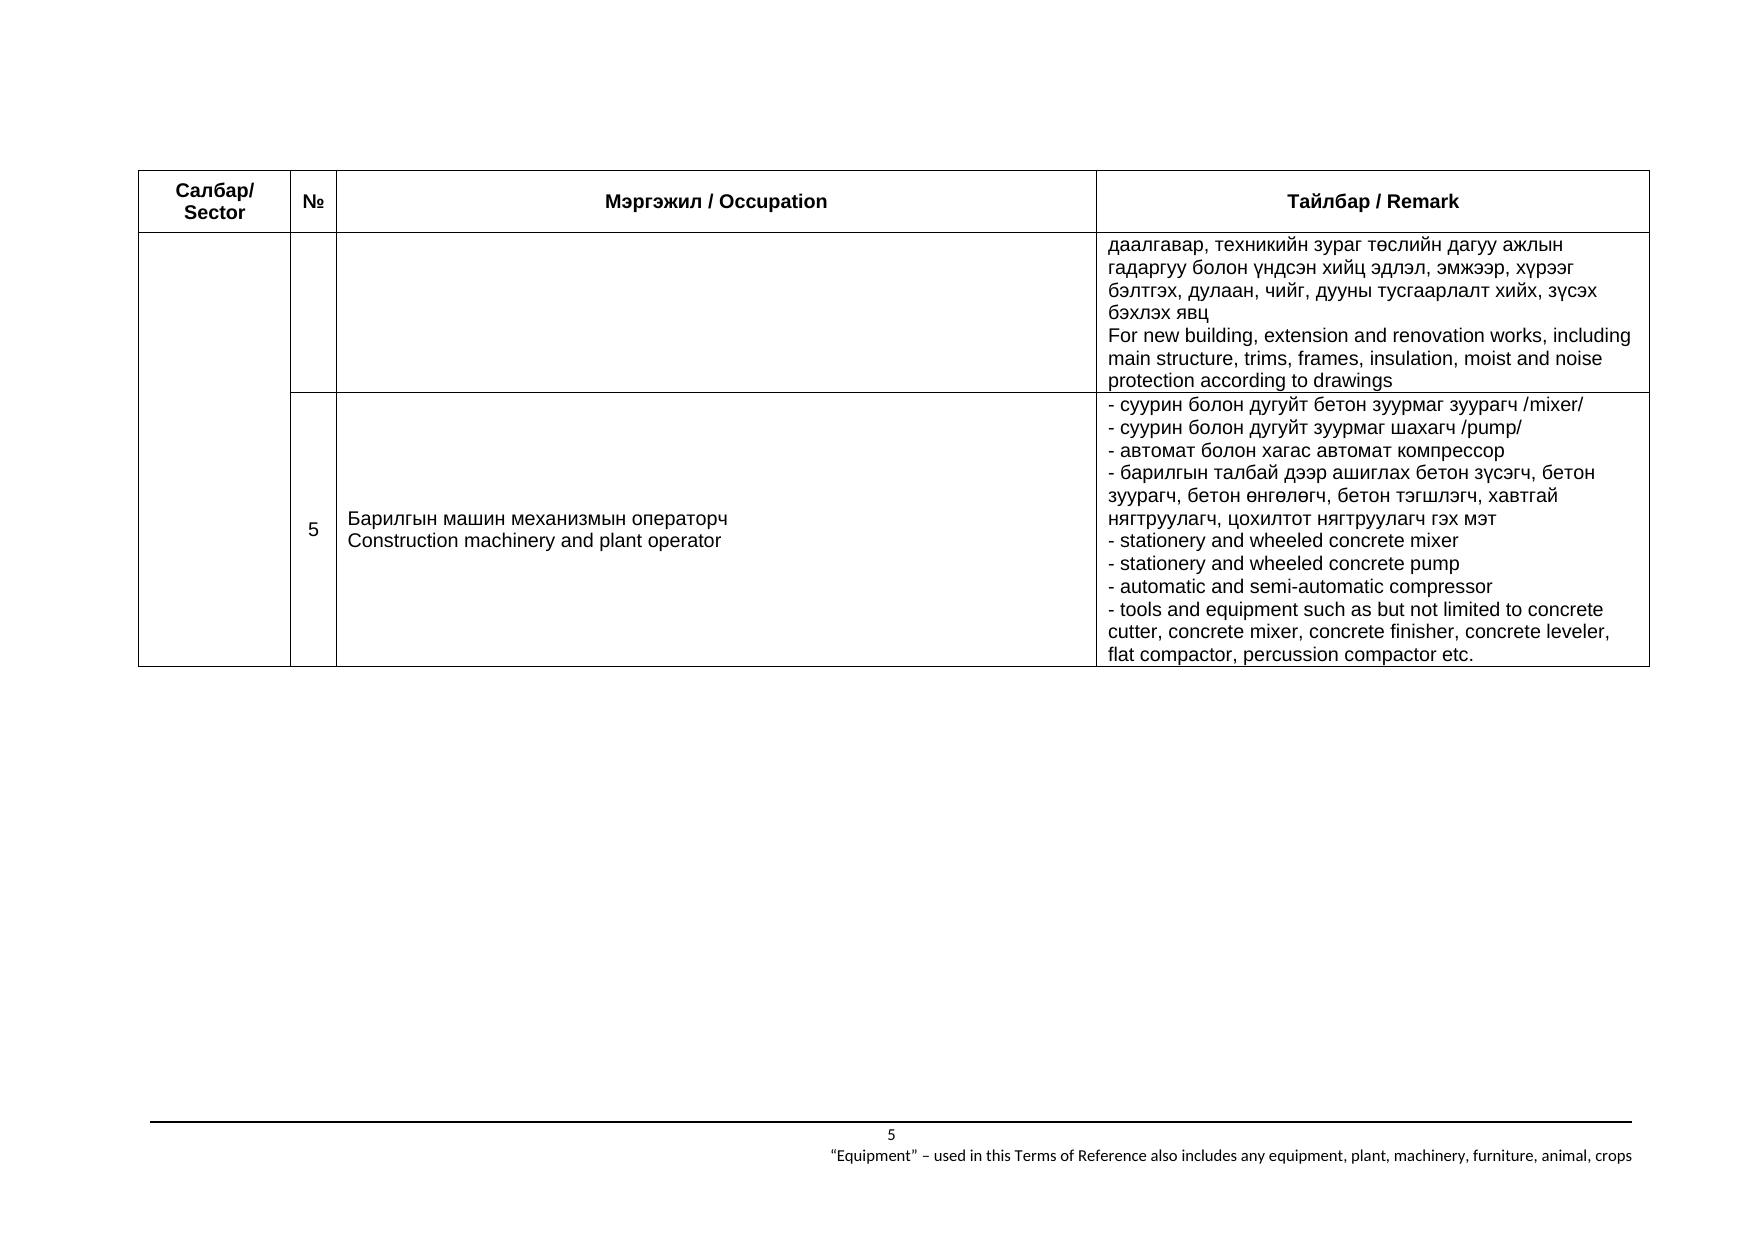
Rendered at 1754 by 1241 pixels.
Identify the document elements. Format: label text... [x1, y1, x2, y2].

table_header Тайлбар / Remark [1097, 171, 1649, 232]
table_cell 5 [291, 393, 336, 666]
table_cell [1097, 233, 1649, 392]
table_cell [337, 233, 1096, 392]
table_header № [291, 171, 336, 232]
table_cell 4 [291, 233, 336, 392]
table_cell Барилгын машин механизмын операторч Construction machinery and plant operator [337, 393, 1096, 666]
table_cell - суурин болон дугуйт бетон зуурмаг зуурагч /mixer/ - суурин болон дугуйт зуурмаг шахагч /pump/ - автомат болон хагас автомат компрессор - барилгын талбай дээр ашиглах бетон зүсэгч, бетон зуурагч, бетон өнгөлөгч, бетон тэгшлэгч, хавтгай нягтруулагч, цохилтот нягтруулагч гэх мэт - stationery and wheeled concrete mixer - stationery and wheeled concrete pump - automatic and semi-automatic compressor - tools and equipment such as but not limited to concrete cutter, concrete mixer, concrete finisher, concrete leveler, flat compactor, percussion compactor etc. [1097, 393, 1649, 666]
table_header Мэргэжил / Occupation [337, 171, 1096, 232]
table_header Салбар/ Sector [139, 171, 290, 232]
